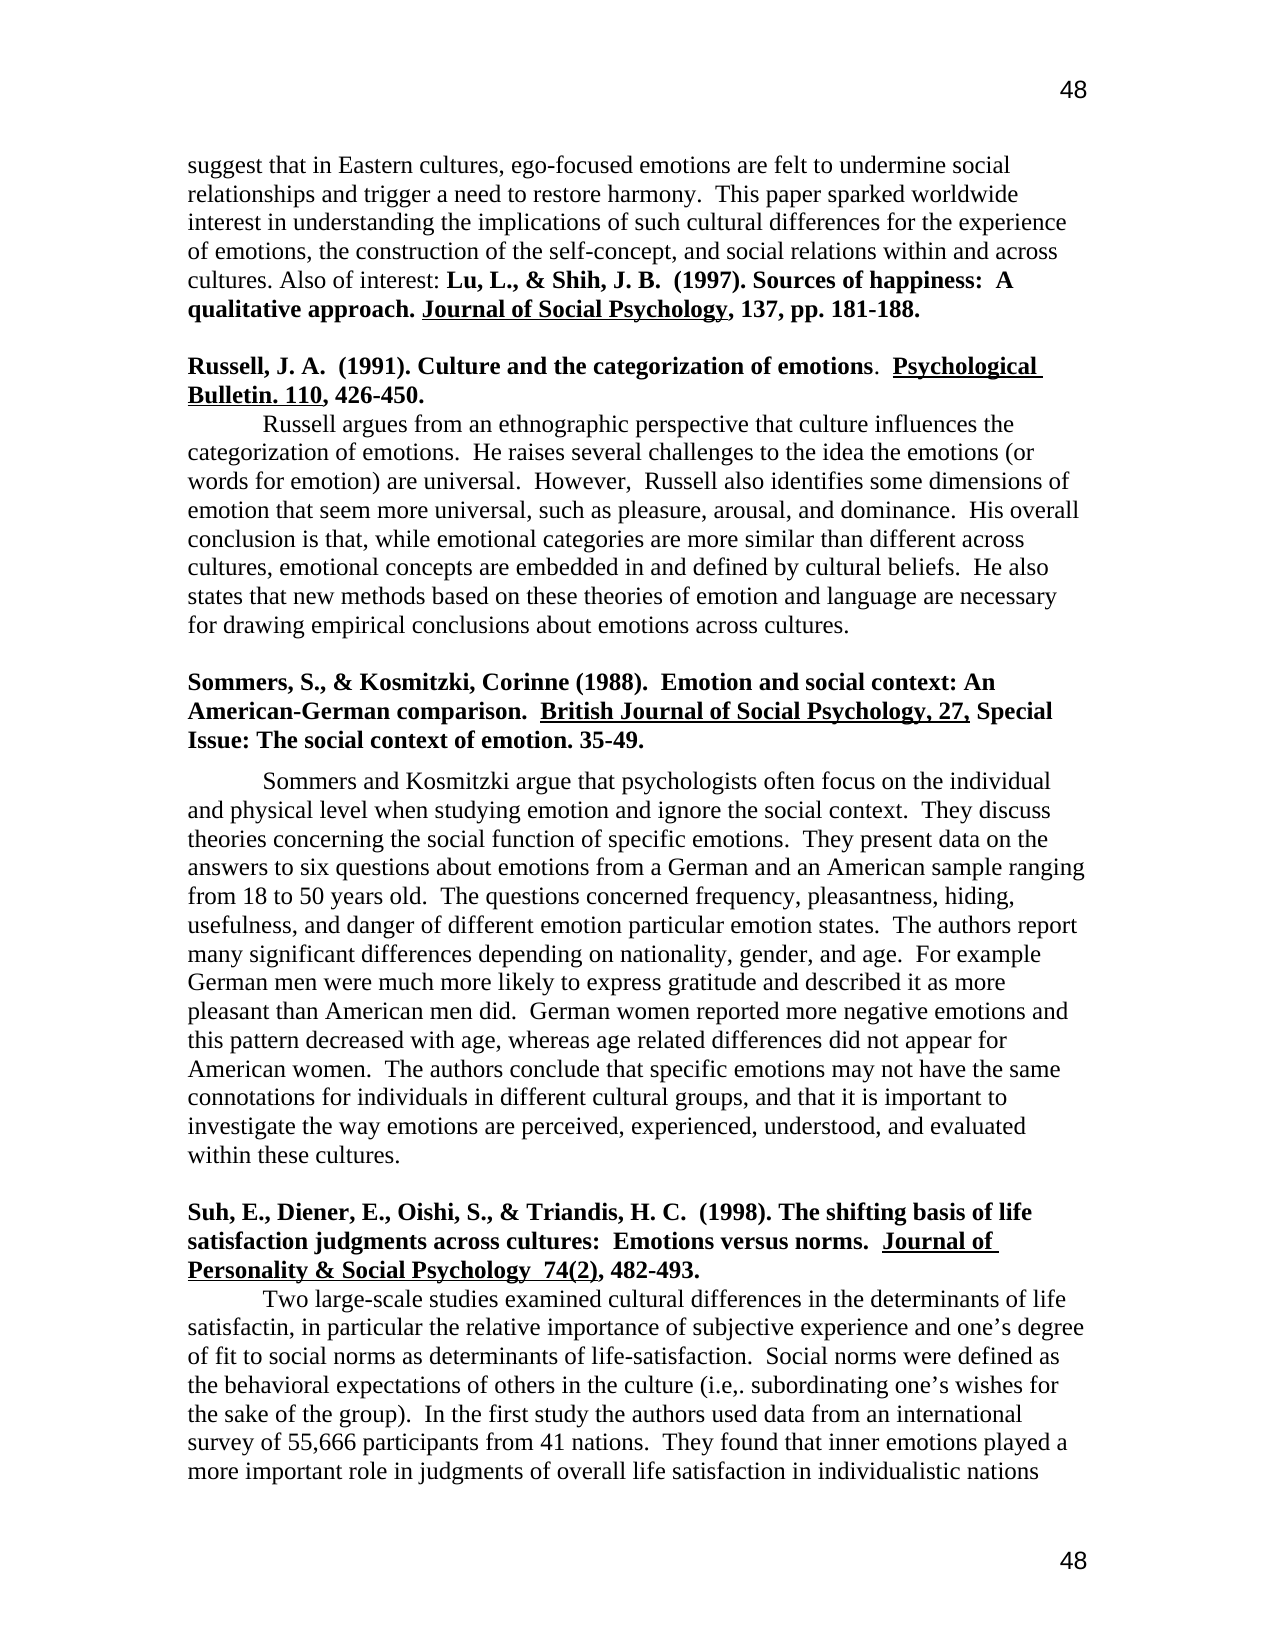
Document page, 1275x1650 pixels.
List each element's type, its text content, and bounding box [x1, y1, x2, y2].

text Sommers and Kosmitzki argue that psychologists often focus on the individual and physical level when studying emotion and ignore the social context. They discuss theories concerning the social function of specific emotions. They present data on the answers to six questions about emotions from a German and an American sample ranging from 18 to 50 years old. The questions concerned frequency, pleasantness, hiding, usefulness, and danger of different emotion particular emotion states. The authors report many significant differences depending on nationality, gender, and age. For example German men were much more likely to express gratitude and described it as more pleasant than American men did. German women reported more negative emotions and this pattern decreased with age, whereas age related differences did not appear for American women. The authors conclude that specific emotions may not have the same connotations for individuals in different cultural groups, and that it is important to investigate the way emotions are perceived, experienced, understood, and evaluated within these cultures. [187, 766, 1087, 1169]
text Sommers, S., & Kosmitzki, Corinne (1988). Emotion and social context: An American-German comparison. British Journal of Social Psychology, 27, Special Issue: The social context of emotion. 35-49. [187, 667, 1087, 754]
text Russell, J. A. (1991). Culture and the categorization of emotions. Psychological Bulletin. 110, 426-450. [187, 351, 1087, 409]
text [187, 1284, 1087, 1485]
text Suh, E., Diener, E., Oishi, S., & Triandis, H. C. (1998). The shifting basis of life satisfaction judgments across cultures: Emotions versus norms. Journal of Personality & Social Psychology 74(2), 482-493. [187, 1197, 1087, 1284]
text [187, 150, 1087, 322]
text Russell argues from an ethnographic perspective that culture influences the categorization of emotions. He raises several challenges to the idea the emotions (or words for emotion) are universal. However, Russell also identifies some dimensions of emotion that seem more universal, such as pleasure, arousal, and dominance. His overall conclusion is that, while emotional categories are more similar than different across cultures, emotional concepts are embedded in and defined by cultural beliefs. He also states that new methods based on these theories of emotion and language are necessary for drawing empirical conclusions about emotions across cultures. [187, 409, 1087, 639]
